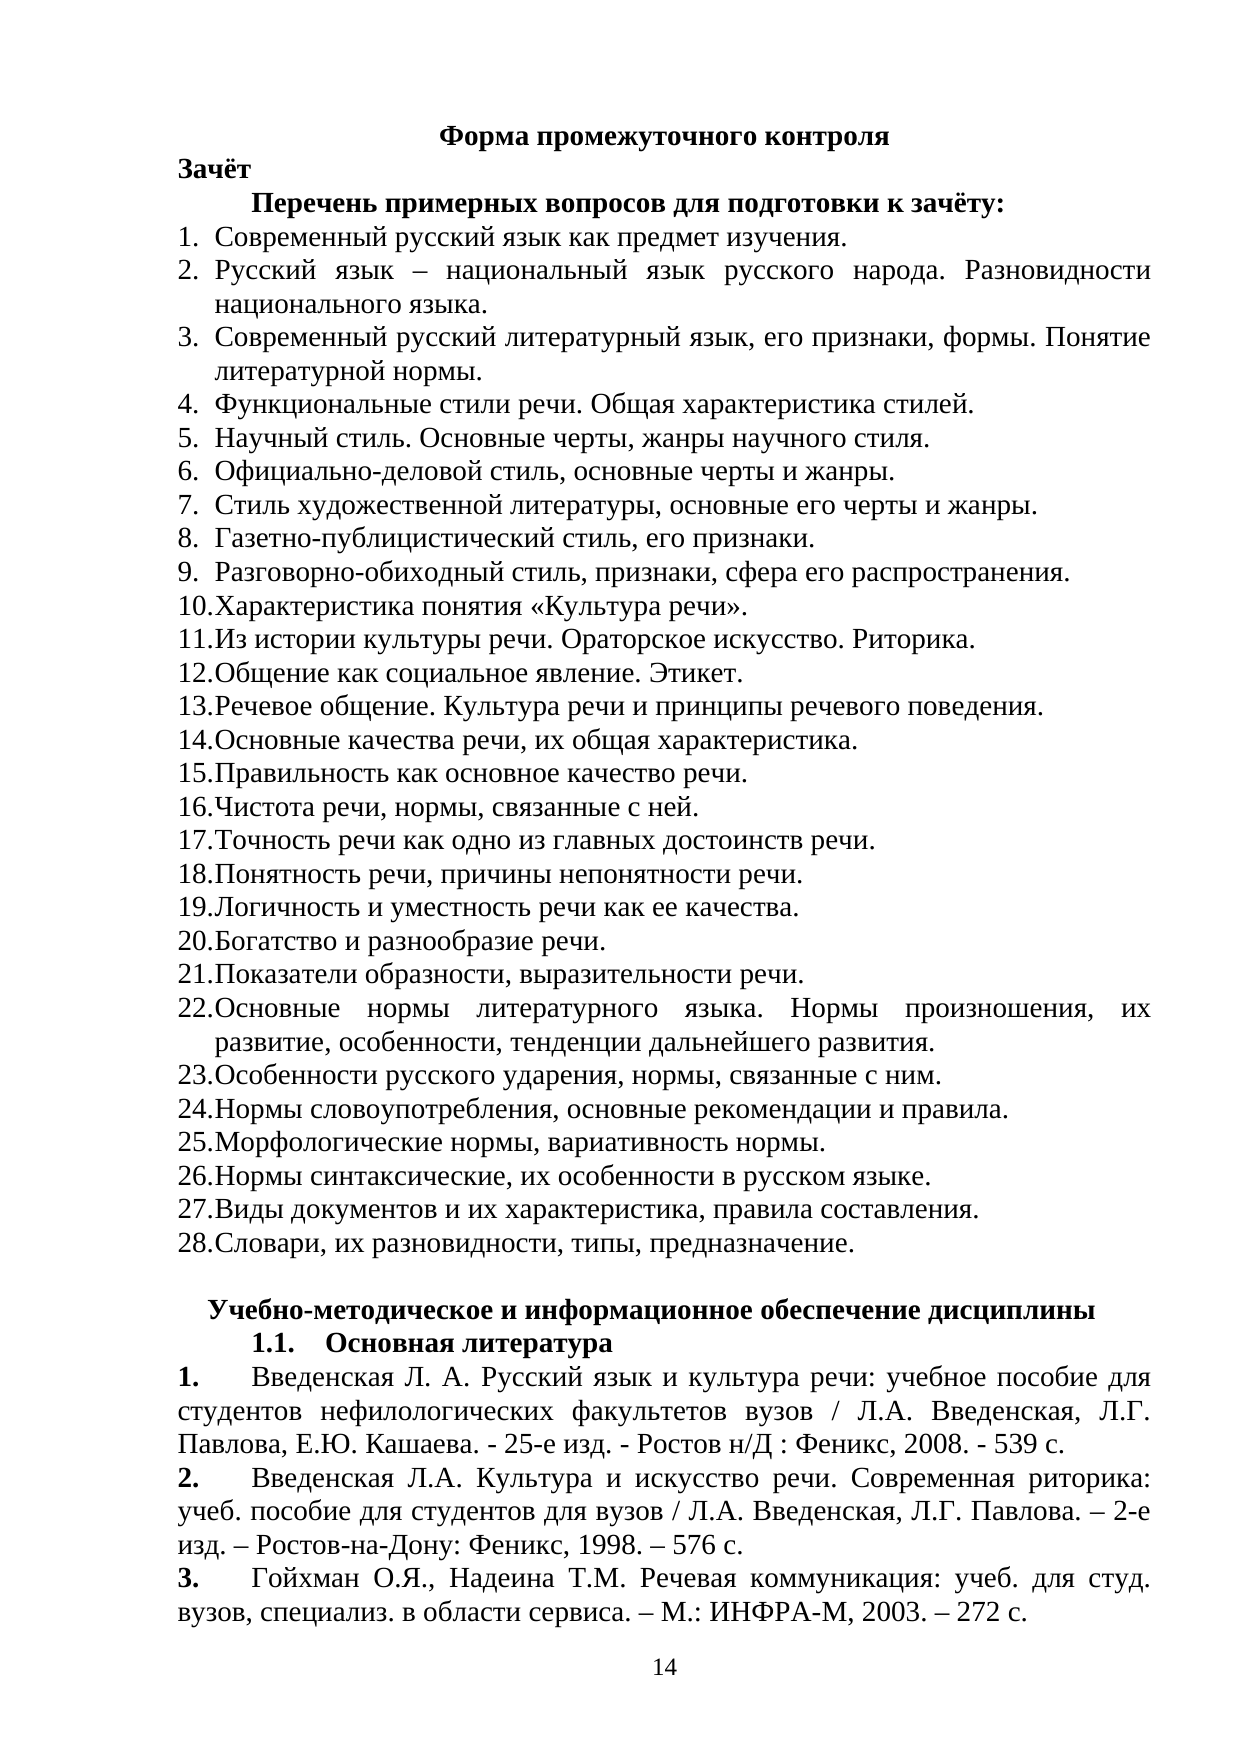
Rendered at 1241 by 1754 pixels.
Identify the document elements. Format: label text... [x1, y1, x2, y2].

list Основные качества речи, их общая характеристика. [177, 722, 1152, 755]
list Официально-деловой стиль, основные черты и жанры. [177, 453, 1152, 487]
list Газетно-публицистический стиль, его признаки. [177, 521, 1152, 554]
list Нормы синтаксические, их особенности в русском языке. [177, 1158, 1152, 1191]
list Словари, их разновидности, типы, предназначение. [177, 1225, 1152, 1258]
text Зачёт [177, 152, 1152, 185]
text Перечень примерных вопросов для подготовки к зачёту: [177, 185, 1152, 219]
list Разговорно-обиходный стиль, признаки, сфера его распространения. [177, 554, 1152, 588]
list Введенская Л.А. Культура и искусство речи. Современная риторика: учеб. пособие для студентов для вузов / Л.А. Введенская, Л.Г. Павлова. – 2-е изд. – Ростов-на-Дону: Феникс, 1998. – 576 с. [177, 1460, 1152, 1560]
list Виды документов и их характеристика, правила составления. [177, 1191, 1152, 1225]
list Правильность как основное качество речи. [177, 755, 1152, 789]
text Учебно-методическое и информационное обеспечение дисциплины [207, 1292, 1152, 1326]
list Основная литература [177, 1326, 1152, 1359]
list Стиль художественной литературы, основные его черты и жанры. [177, 487, 1152, 521]
list Речевое общение. Культура речи и принципы речевого поведения. [177, 688, 1152, 722]
list Понятность речи, причины непонятности речи. [177, 856, 1152, 889]
list Общение как социальное явление. Этикет. [177, 655, 1152, 688]
list Особенности русского ударения, нормы, связанные с ним. [177, 1057, 1152, 1091]
list Чистота речи, нормы, связанные с ней. [177, 789, 1152, 822]
list Логичность и уместность речи как ее качества. [177, 889, 1152, 923]
list Русский язык – национальный язык русского народа. Разновидности национального языка. [177, 252, 1152, 319]
text Форма промежуточного контроля [177, 118, 1152, 152]
list Научный стиль. Основные черты, жанры научного стиля. [177, 420, 1152, 453]
list Гойхман О.Я., Надеина Т.М. Речевая коммуникация: учеб. для студ. вузов, специализ. в области сервиса. – М.: ИНФРА-М, 2003. – 272 с. [177, 1560, 1152, 1627]
list Точность речи как одно из главных достоинств речи. [177, 822, 1152, 856]
list Современный русский язык как предмет изучения. [177, 219, 1152, 252]
list Введенская Л. А. Русский язык и культура речи: учебное пособие для студентов нефилологических факультетов вузов / Л.А. Введенская, Л.Г. Павлова, Е.Ю. Кашаева. - 25-е изд. - Ростов н/Д : Феникс, 2008. - 539 с. [177, 1359, 1152, 1460]
list Основные нормы литературного языка. Нормы произношения, их развитие, особенности, тенденции дальнейшего развития. [177, 990, 1152, 1057]
list Морфологические нормы, вариативность нормы. [177, 1124, 1152, 1158]
list Нормы словоупотребления, основные рекомендации и правила. [177, 1091, 1152, 1124]
list Показатели образности, выразительности речи. [177, 957, 1152, 990]
list Богатство и разнообразие речи. [177, 923, 1152, 957]
list Функциональные стили речи. Общая характеристика стилей. [177, 386, 1152, 420]
list Характеристика понятия «Культура речи». [177, 588, 1152, 621]
list Современный русский литературный язык, его признаки, формы. Понятие литературной нормы. [177, 319, 1152, 386]
list Из истории культуры речи. Ораторское искусство. Риторика. [177, 621, 1152, 655]
